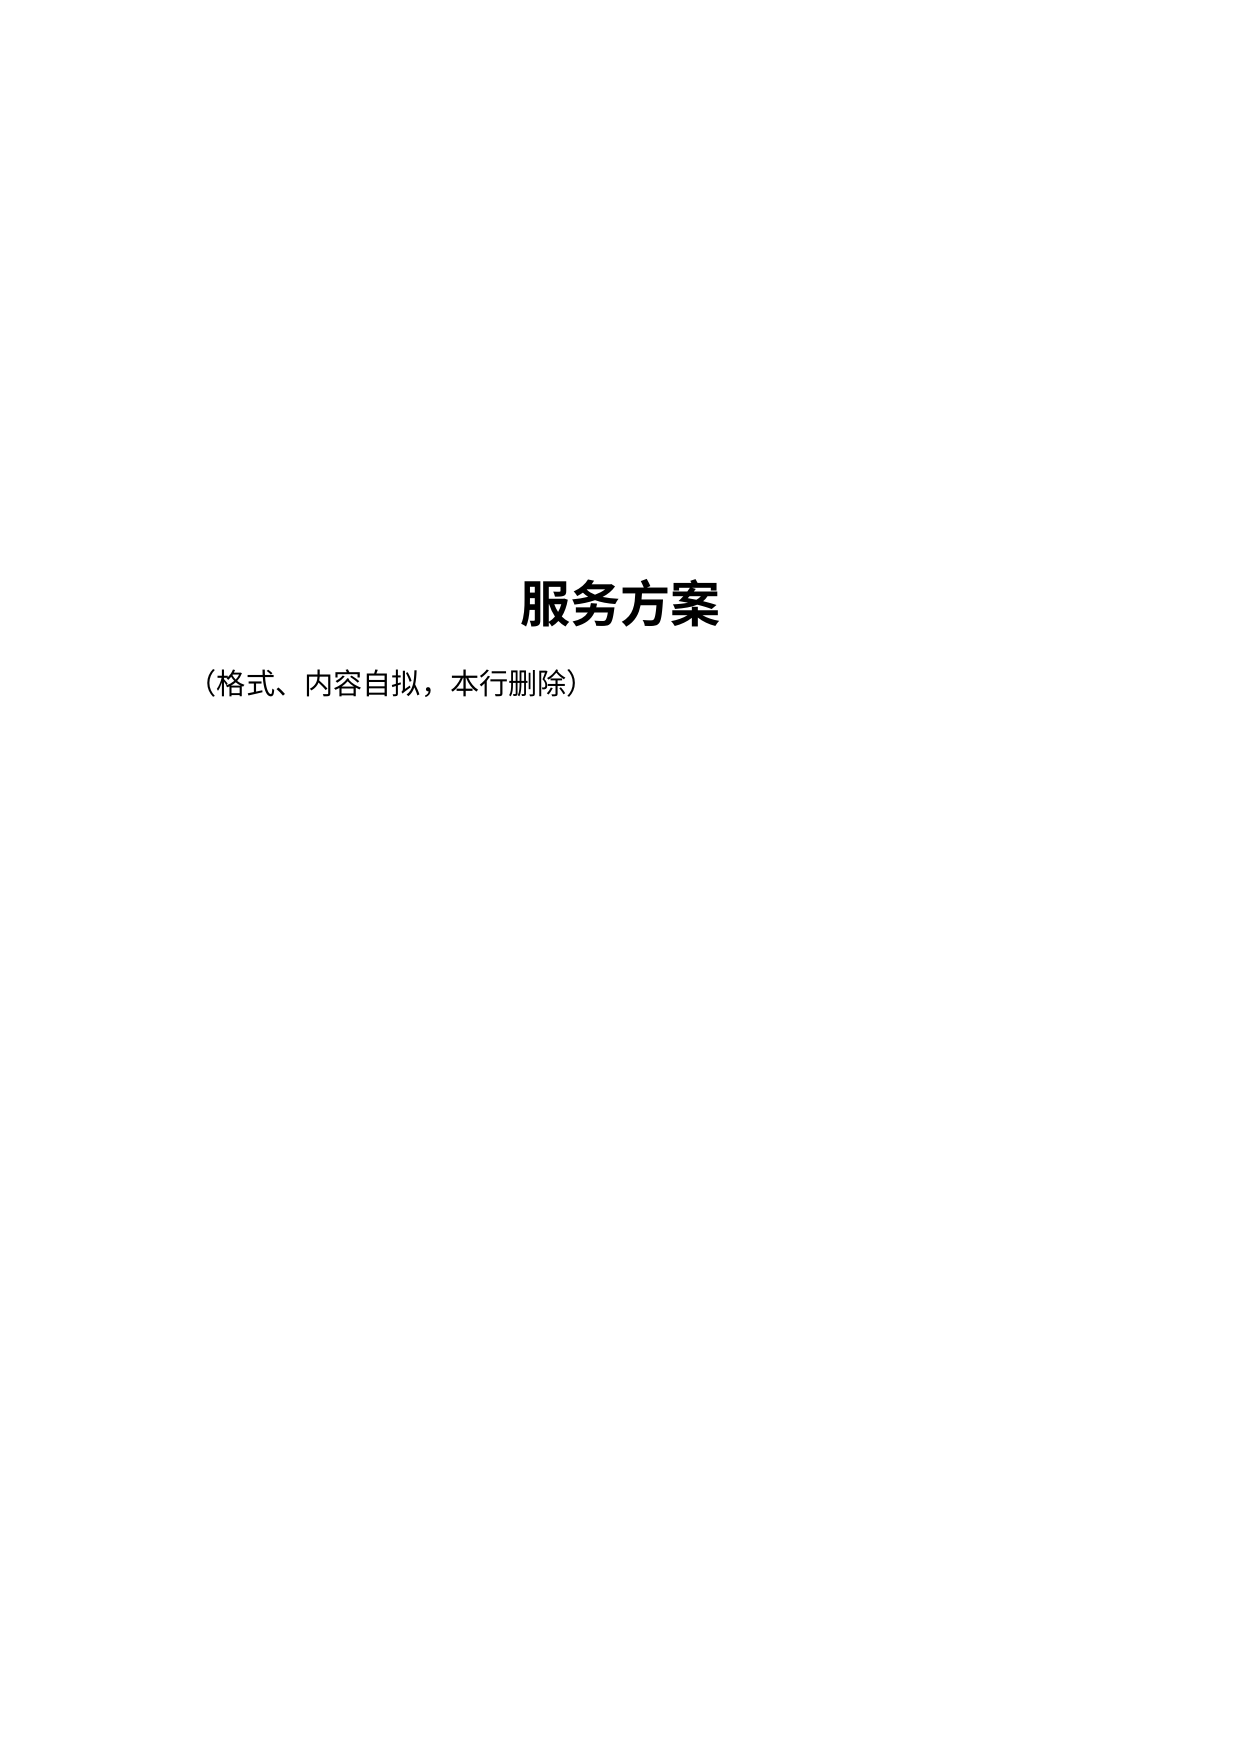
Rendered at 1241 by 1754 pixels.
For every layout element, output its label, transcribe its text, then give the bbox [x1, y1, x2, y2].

text 服务方案 [187, 552, 1053, 649]
text （格式、内容自拟，本行删除） [187, 649, 1053, 714]
